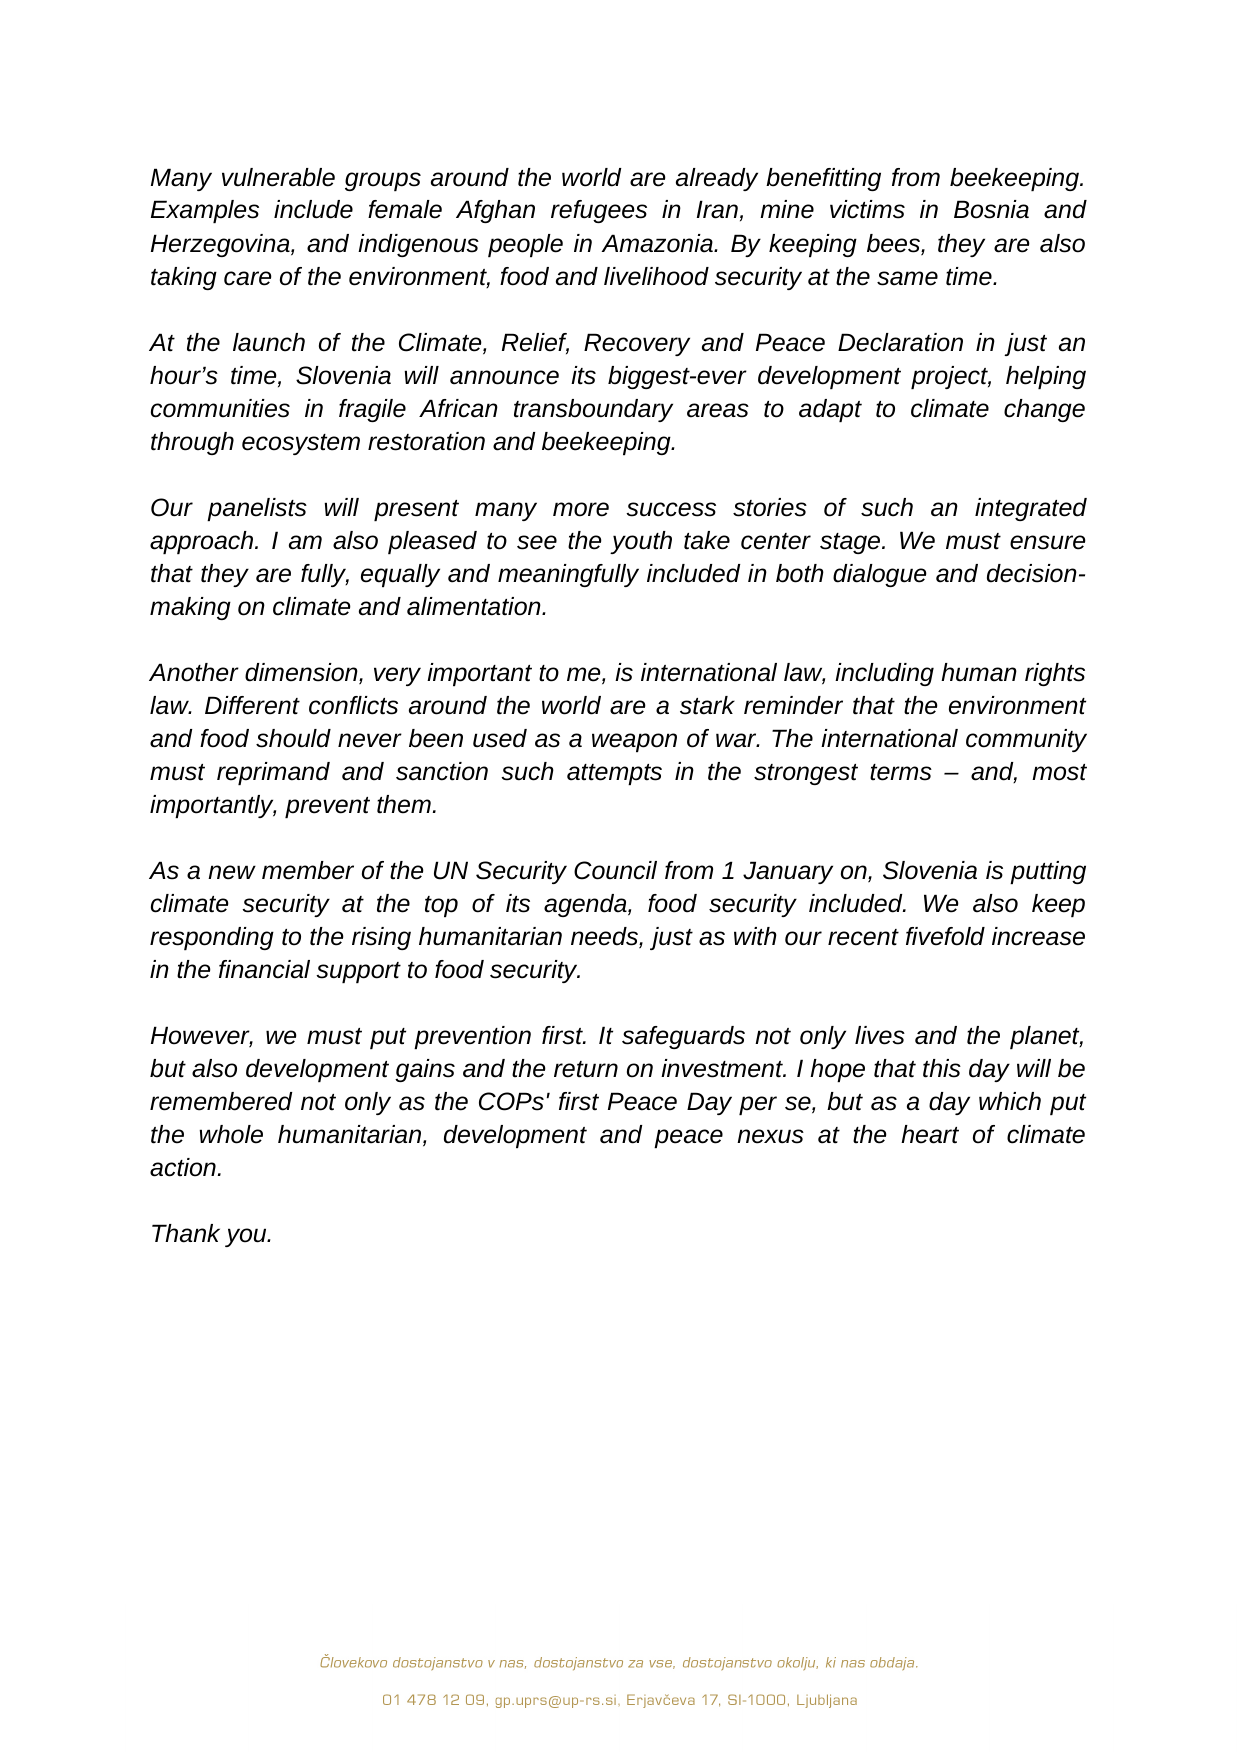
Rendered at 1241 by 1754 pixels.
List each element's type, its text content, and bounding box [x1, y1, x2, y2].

text As a new member of the UN Security Council from 1 January on, Slovenia is putting climate security at the top of its agenda, food security included. We also keep responding to the rising humanitarian needs, just as with our recent fivefold increase in the financial support to food security. [150, 856, 1090, 984]
text Our panelists will present many more success stories of such an integrated approach. I am also pleased to see the youth take center stage. We must ensure that they are fully, equally and meaningfully included in both dialogue and decision-making on climate and alimentation. [150, 493, 1090, 621]
text At the launch of the Climate, Relief, Recovery and Peace Declaration in just an hour’s time, Slovenia will announce its biggest-ever development project, helping communities in fragile African transboundary areas to adapt to climate change through ecosystem restoration and beekeeping. [150, 328, 1090, 455]
text Thank you. [150, 1219, 1090, 1248]
text However, we must put prevention first. It safeguards not only lives and the planet, but also development gains and the return on investment. I hope that this day will be remembered not only as the COPs' first Peace Day per se, but as a day which put the whole humanitarian, development and peace nexus at the heart of climate action. [150, 1021, 1090, 1182]
text Another dimension, very important to me, is international law, including human rights law. Different conflicts around the world are a stark reminder that the environment and food should never been used as a weapon of war. The international community must reprimand and sanction such attempts in the strongest terms – and, most importantly, prevent them. [150, 658, 1090, 819]
text Many vulnerable groups around the world are already benefitting from beekeeping. Examples include female Afghan refugees in Iran, mine victims in Bosnia and Herzegovina, and indigenous people in Amazonia. By keeping bees, they are also taking care of the environment, food and livelihood security at the same time. [150, 162, 1090, 290]
picture [2, 1604, 1237, 1752]
